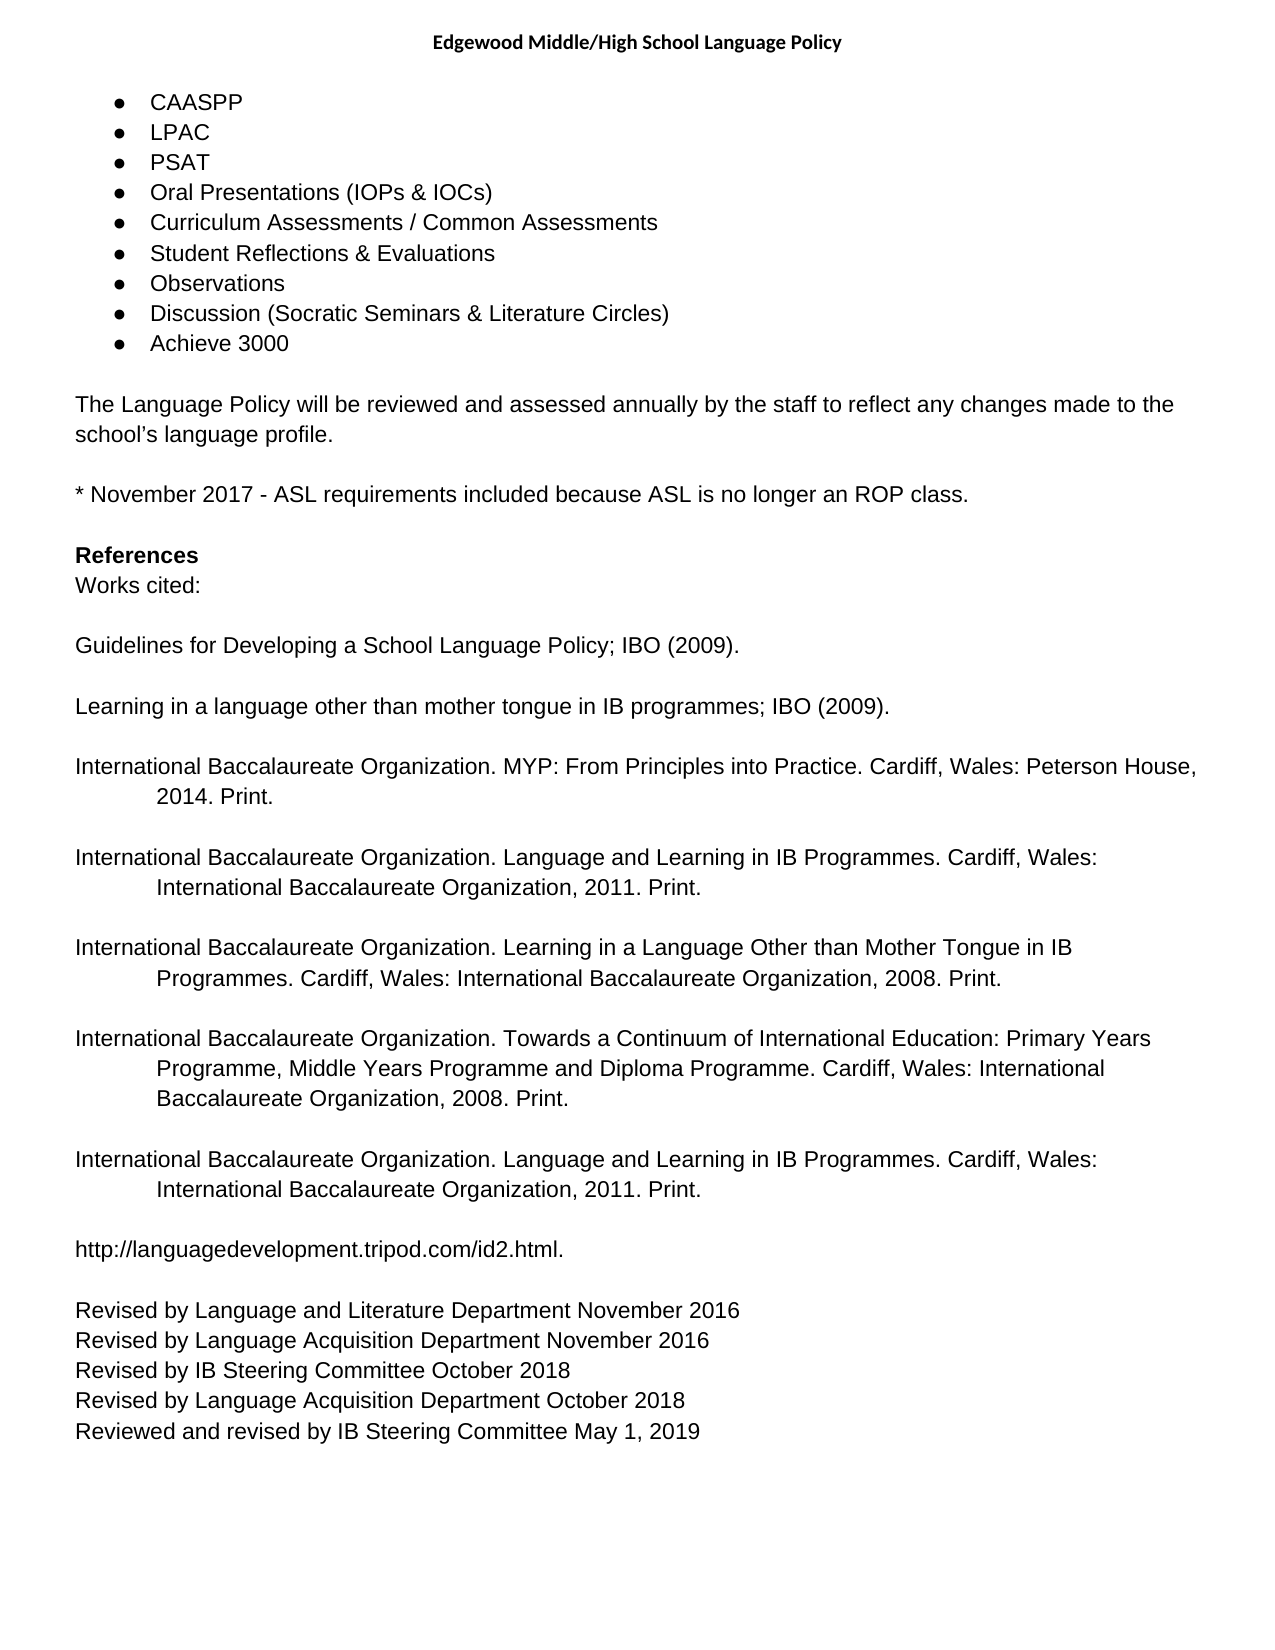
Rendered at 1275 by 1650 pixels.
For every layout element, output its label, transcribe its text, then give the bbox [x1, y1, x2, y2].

text Programme, Middle Years Programme and Diploma Programme. Cardiff, Wales: International [75, 1055, 1200, 1082]
list Discussion (Socratic Seminars & Literature Circles) [112, 300, 1200, 326]
list LPAC [112, 119, 1200, 145]
text International Baccalaureate Organization. Learning in a Language Other than Mother Tongue in IB [75, 934, 1200, 961]
text http://languagedevelopment.tripod.com/id2.html. [75, 1236, 1200, 1263]
text Baccalaureate Organization, 2008. Print. [150, 1085, 1200, 1112]
text Works cited: [75, 572, 1200, 598]
text * November 2017 - ASL requirements included because ASL is no longer an ROP class. [75, 481, 1200, 508]
text Programmes. Cardiff, Wales: International Baccalaureate Organization, 2008. Print. [75, 964, 1200, 991]
list Achieve 3000 [112, 330, 1200, 357]
text Revised by Language and Literature Department November 2016 [75, 1297, 1200, 1323]
text Reviewed and revised by IB Steering Committee May 1, 2019 [75, 1418, 1200, 1444]
list CAASPP [112, 88, 1200, 115]
list Curriculum Assessments / Common Assessments [112, 209, 1200, 236]
text The Language Policy will be reviewed and assessed annually by the staff to reflect any changes made to the school’s language profile. [75, 391, 1200, 447]
text International Baccalaureate Organization. Language and Learning in IB Programmes. Cardiff, Wales: [75, 1146, 1200, 1172]
text References [75, 542, 1200, 568]
text Revised by Language Acquisition Department October 2018 [75, 1387, 1200, 1414]
text Revised by IB Steering Committee October 2018 [75, 1357, 1200, 1384]
list Oral Presentations (IOPs & IOCs) [112, 179, 1200, 206]
list Student Reflections & Evaluations [112, 239, 1200, 266]
text 2014. Print. [75, 783, 1200, 810]
list Observations [112, 270, 1200, 296]
list PSAT [112, 149, 1200, 175]
text Learning in a language other than mother tongue in IB programmes; IBO (2009). [75, 693, 1200, 719]
text International Baccalaureate Organization. Language and Learning in IB Programmes. Cardiff, Wales: [75, 844, 1200, 870]
text International Baccalaureate Organization. MYP: From Principles into Practice. Cardiff, Wales: Peterson House, [75, 753, 1200, 779]
text International Baccalaureate Organization. Towards a Continuum of International Education: Primary Years [75, 1025, 1200, 1051]
text Guidelines for Developing a School Language Policy; IBO (2009). [75, 632, 1200, 659]
text Revised by Language Acquisition Department November 2016 [75, 1327, 1200, 1353]
text International Baccalaureate Organization, 2011. Print. [75, 874, 1200, 900]
text International Baccalaureate Organization, 2011. Print. [75, 1176, 1200, 1202]
